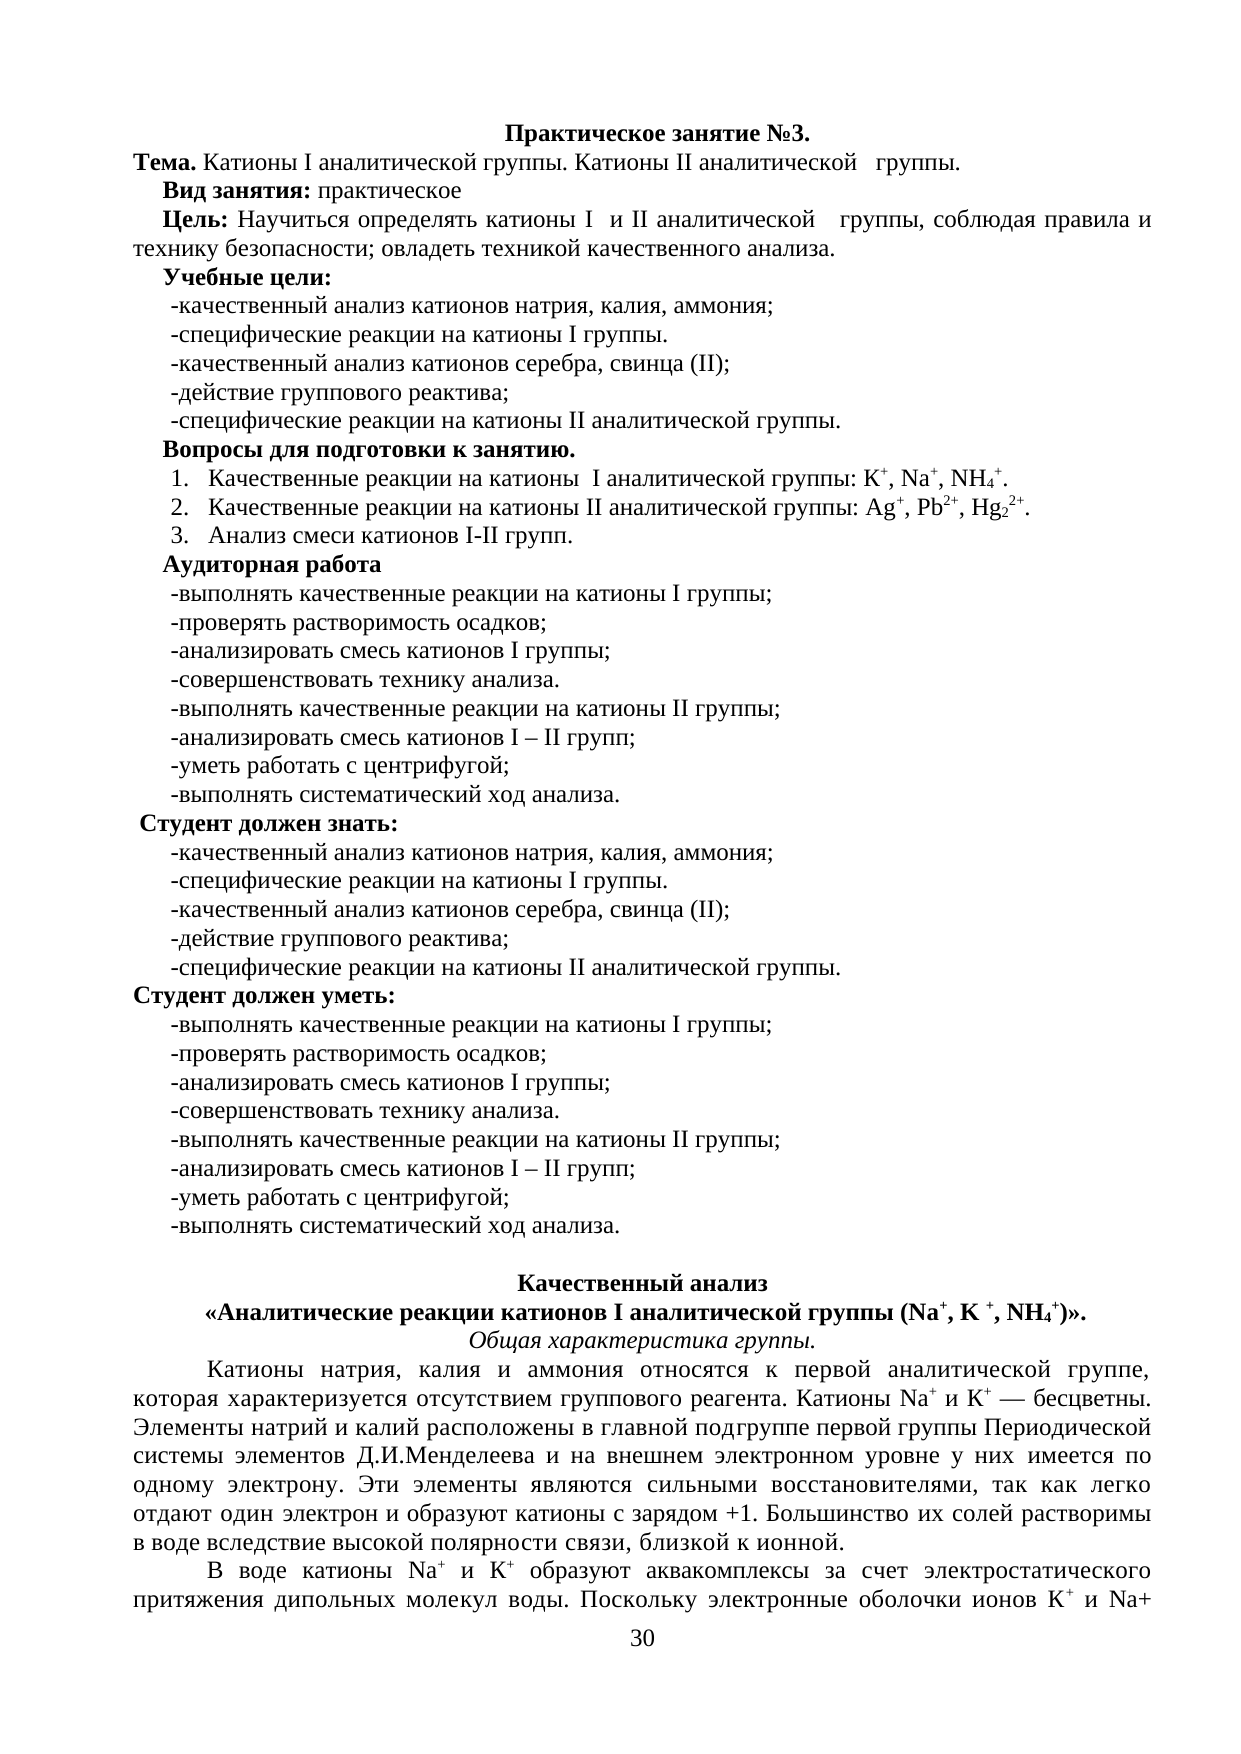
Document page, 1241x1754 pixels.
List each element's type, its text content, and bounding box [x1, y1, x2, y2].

text -специфические реакции на катионы I группы. [170, 866, 1152, 894]
text -качественный анализ катионов серебра, свинца (II); [170, 348, 1152, 377]
text -качественный анализ катионов натрия, калия, аммония; [170, 291, 1152, 319]
text -проверять растворимость осадков; [170, 607, 1152, 636]
text -анализировать смесь катионов I группы; [170, 636, 1152, 664]
list Анализ смеси катионов I-II групп. [170, 521, 1152, 549]
text -уметь работать с центрифугой; [170, 751, 1152, 779]
text -анализировать смесь катионов I группы; [170, 1067, 1152, 1096]
text Качественный анализ [133, 1268, 1152, 1297]
text Катионы натрия, калия и аммония относятся к первой аналитической группе, которая характеризуется отсутствием группового реагента. Катионы Na+ и К+ — бесцветны. Элементы натрий и калий расположены в главной подгруппе первой группы Периодической системы элементов Д.И.Менделеева и на внешнем электронном уровне у них имеется по одному электрону. Эти элементы являются сильными восстановителями, так как легко отдают один электрон и образуют катионы с зарядом +1. Большинство их солей растворимы в воде вследствие высокой полярности связи, близкой к ионной. [133, 1354, 1152, 1556]
text -совершенствовать технику анализа. [170, 664, 1152, 693]
list Качественные реакции на катионы I аналитической группы: К+, Na+, NH4+. [170, 463, 1152, 492]
text Вид занятия: практическое [133, 176, 1152, 204]
text -анализировать смесь катионов I – II групп; [170, 722, 1152, 751]
text Учебные цели: [133, 262, 1152, 291]
text -проверять растворимость осадков; [170, 1038, 1152, 1067]
text Практическое занятие №3. [133, 118, 1152, 147]
text Вопросы для подготовки к занятию. [133, 434, 1152, 463]
text -совершенствовать технику анализа. [170, 1096, 1152, 1124]
text -качественный анализ катионов серебра, свинца (II); [170, 894, 1152, 923]
text «Аналитические реакции катионов I аналитической группы (Na+, K +, NH4+)». [133, 1297, 1152, 1326]
text -выполнять систематический ход анализа. [170, 779, 1152, 808]
text Тема. Катионы I аналитической группы. Катионы II аналитической группы. [133, 147, 1152, 176]
text -специфические реакции на катионы II аналитической группы. [170, 952, 1152, 981]
text -выполнять качественные реакции на катионы II группы; [170, 1124, 1152, 1153]
text Цель: Научиться определять катионы I и II аналитической группы, соблюдая правила и технику безопасности; овладеть техникой качественного анализа. [133, 204, 1152, 262]
text -выполнять качественные реакции на катионы II группы; [170, 693, 1152, 722]
text -действие группового реактива; [170, 923, 1152, 952]
text Аудиторная работа [133, 549, 1152, 578]
list Качественные реакции на катионы II аналитической группы: Аg+, Рb2+, Hg22+. [170, 492, 1152, 521]
text -уметь работать с центрифугой; [170, 1182, 1152, 1211]
text Общая характеристика группы. [133, 1326, 1152, 1354]
text -специфические реакции на катионы I группы. [170, 319, 1152, 348]
text -выполнять систематический ход анализа. [170, 1211, 1152, 1239]
text Студент должен знать: [133, 808, 1152, 837]
text -специфические реакции на катионы II аналитической группы. [170, 406, 1152, 434]
text Студент должен уметь: [133, 981, 1152, 1009]
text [133, 1556, 1152, 1613]
text -выполнять качественные реакции на катионы I группы; [170, 578, 1152, 607]
text -выполнять качественные реакции на катионы I группы; [170, 1009, 1152, 1038]
text -действие группового реактива; [170, 377, 1152, 406]
text -анализировать смесь катионов I – II групп; [170, 1153, 1152, 1182]
text -качественный анализ катионов натрия, калия, аммония; [170, 837, 1152, 866]
